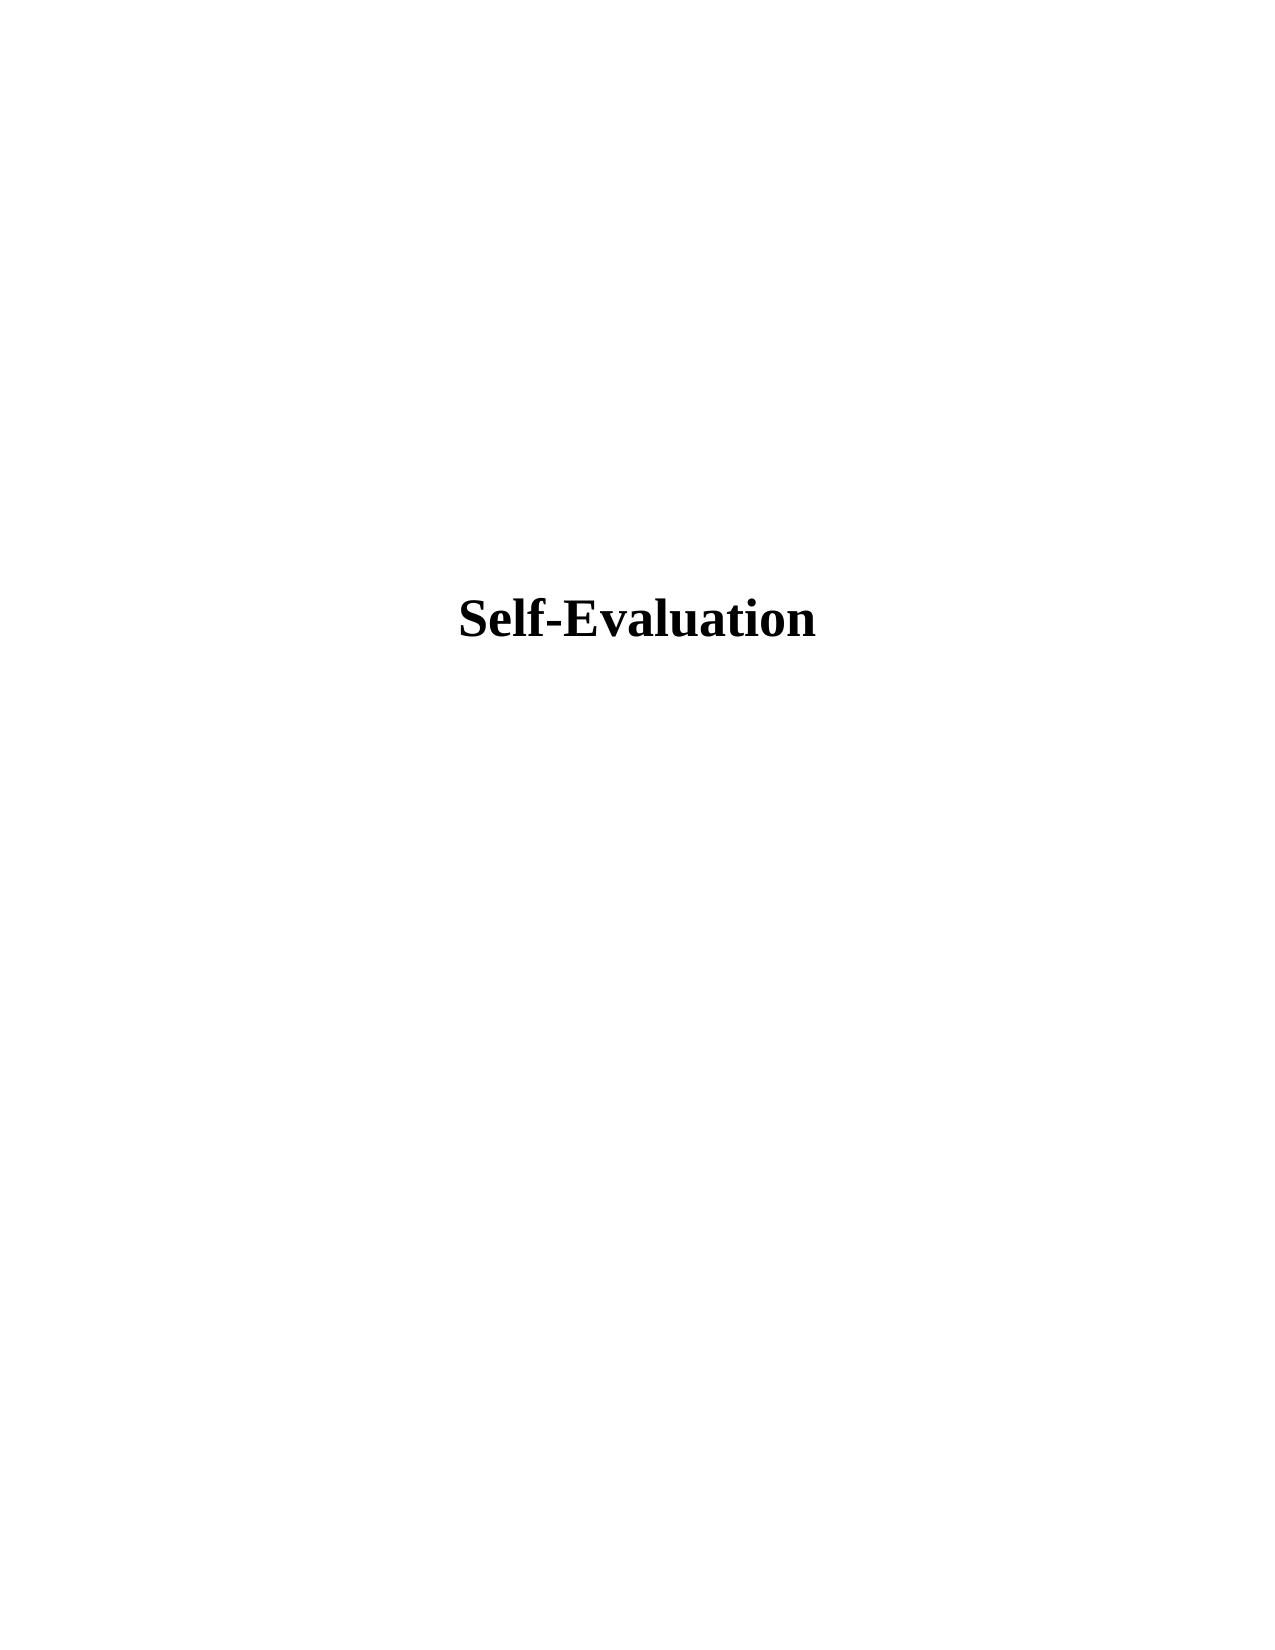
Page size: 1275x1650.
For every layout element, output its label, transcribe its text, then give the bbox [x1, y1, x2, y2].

text Self-Evaluation [150, 586, 1125, 648]
